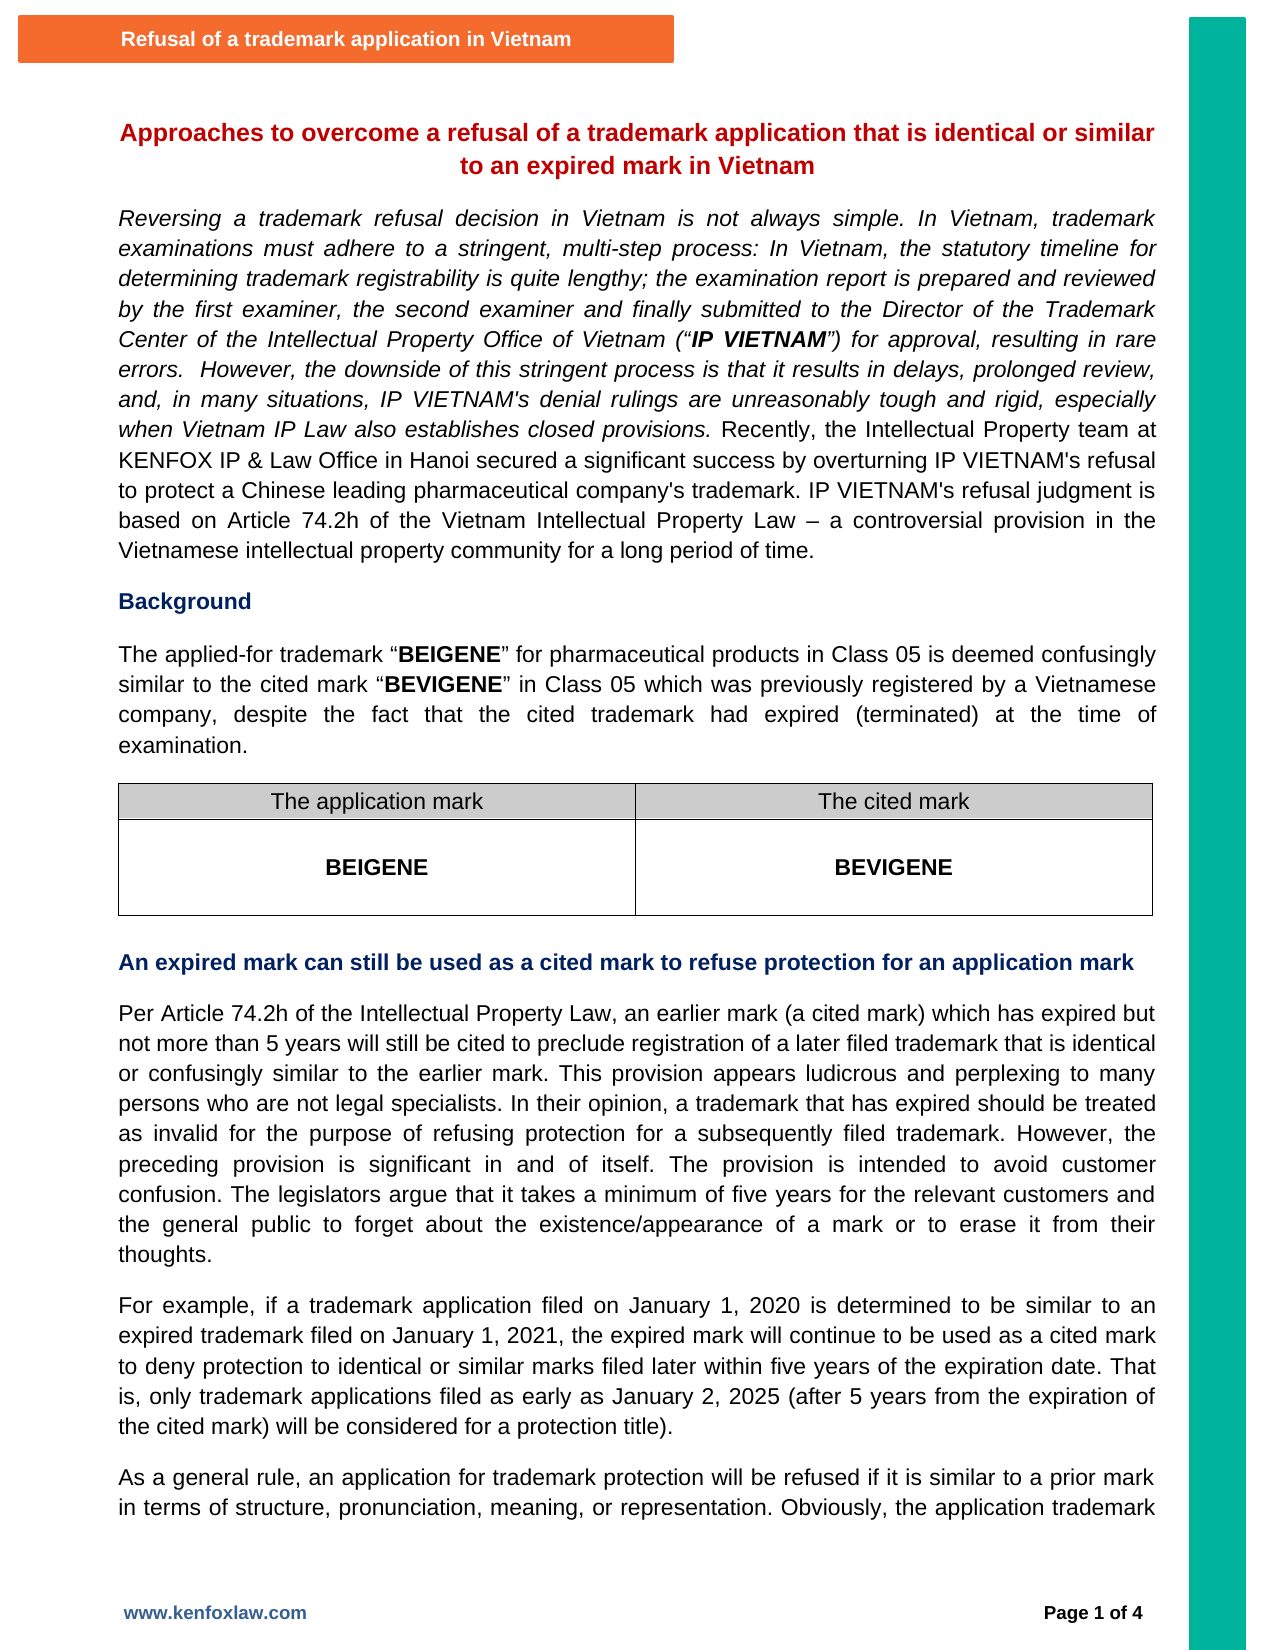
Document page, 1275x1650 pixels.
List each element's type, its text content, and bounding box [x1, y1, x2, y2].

text The applied-for trademark “BEIGENE” for pharmaceutical products in Class 05 is deemed confusingly similar to the cited mark “BEVIGENE” in Class 05 which was previously registered by a Vietnamese company, despite the fact that the cited trademark had expired (terminated) at the time of examination. [118, 641, 1157, 758]
text An expired mark can still be used as a cited mark to refuse protection for an application mark [118, 948, 1157, 975]
text Per Article 74.2h of the Intellectual Property Law, an earlier mark (a cited mark) which has expired but not more than 5 years will still be cited to preclude registration of a later filed trademark that is identical or confusingly similar to the earlier mark. This provision appears ludicrous and perplexing to many persons who are not legal specialists. In their opinion, a trademark that has expired should be treated as invalid for the purpose of refusing protection for a subsequently filed trademark. However, the preceding provision is significant in and of itself. The provision is intended to avoid customer confusion. The legislators argue that it takes a minimum of five years for the relevant customers and the general public to forget about the existence/appearance of a mark or to erase it from their thoughts. [118, 999, 1157, 1267]
table_header The application mark [119, 784, 635, 818]
table_cell BEVIGENE [636, 820, 1152, 915]
table_cell BEIGENE [119, 820, 635, 915]
table_header The cited mark [636, 784, 1152, 818]
text Background [118, 588, 1157, 615]
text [118, 1464, 1157, 1521]
text Approaches to overcome a refusal of a trademark application that is identical or similar to an expired mark in Vietnam [118, 118, 1157, 180]
text Reversing a trademark refusal decision in Vietnam is not always simple. In Vietnam, trademark examinations must adhere to a stringent, multi-step process: In Vietnam, the statutory timeline for determining trademark registrability is quite lengthy; the examination report is prepared and reviewed by the first examiner, the second examiner and finally submitted to the Director of the Trademark Center of the Intellectual Property Office of Vietnam (“IP VIETNAM”) for approval, resulting in rare errors. However, the downside of this stringent process is that it results in delays, prolonged review, and, in many situations, IP VIETNAM's denial rulings are unreasonably tough and rigid, especially when Vietnam IP Law also establishes closed provisions. Recently, the Intellectual Property team at KENFOX IP & Law Office in Hanoi secured a significant success by overturning IP VIETNAM's refusal to protect a Chinese leading pharmaceutical company's trademark. IP VIETNAM's refusal judgment is based on Article 74.2h of the Vietnam Intellectual Property Law – a controversial provision in the Vietnamese intellectual property community for a long period of time. [118, 205, 1157, 564]
text For example, if a trademark application filed on January 1, 2020 is determined to be similar to an expired trademark filed on January 1, 2021, the expired mark will continue to be used as a cited mark to deny protection to identical or similar marks filed later within five years of the expiration date. That is, only trademark applications filed as early as January 2, 2025 (after 5 years from the expiration of the cited mark) will be considered for a protection title). [118, 1292, 1157, 1439]
